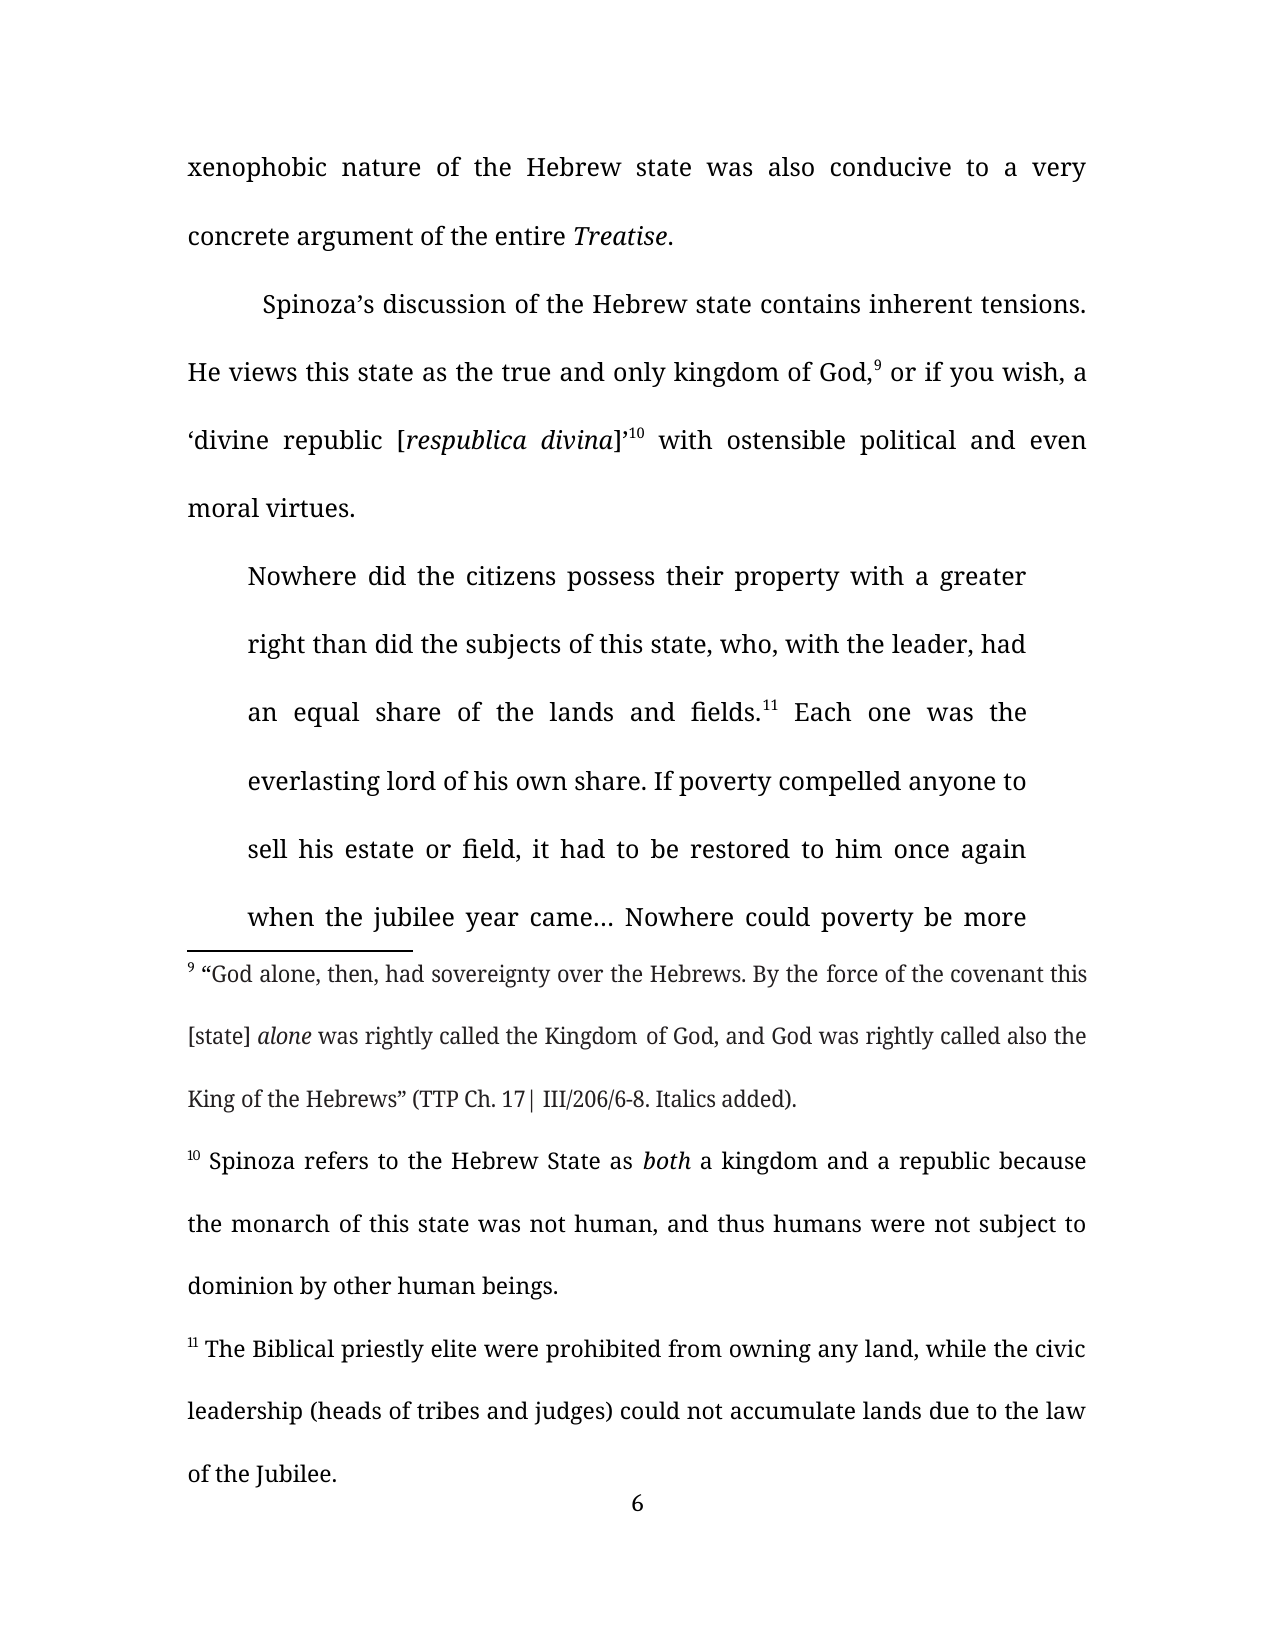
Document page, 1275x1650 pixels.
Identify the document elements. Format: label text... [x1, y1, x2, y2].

text Spinoza’s discussion of the Hebrew state contains inherent tensions. He views this state as the true and only kingdom of God, or if you wish, a ‘divine republic [respublica divina]’ with ostensible political and even moral virtues. [187, 286, 1087, 525]
text Nowhere did the citizens possess their property with a greater right than did the subjects of this state, who, with the leader, had an equal share of the lands and fields. Each one was the everlasting lord of his own share. If poverty compelled anyone to sell his estate or field, it had to be restored to him once again when the jubilee year came… Nowhere could poverty be more bearable than where the people had to cultivate, with the utmost piety, loving-kindness towards their neighbor (i.e., towards their fellow citizens), so that God, their King, would favor them…no one was subject to his equal; everyone was subject only to God, and loving-kindness and love toward one’s fellow citizen were valued as the height of piety. [247, 559, 1027, 933]
text In the seventeenth chapter of the TTP, Spinoza presents his reconstruction of the history of the ancient Hebrew state at the time of Bible. Spinoza’s discussion of the ancient Hebrew state serves partly as a test case for the political theory he outlines in the sixteenth chapter of the Tractatus and is partly intended to sway his Dutch (and more broadly, European) contemporaries from their recent fantasies about reenacting this ancient, divinely ordained polity. Indeed, at the beginning of the eighteenth chapter, Spinoza explicitly tells his readers that insofar as the Hebrew state was founded on xenophobia and isolationism, the Dutch would have to give away their wealth, resulting from international collaboration, mercantilism, and entrepreneurship, were they truly keen on reestablishing the Hebrew state. Thus, Spinoza’s stress on the xenophobic nature of the Hebrew state was also conducive to a very concrete argument of the entire Treatise. [187, 150, 1087, 252]
